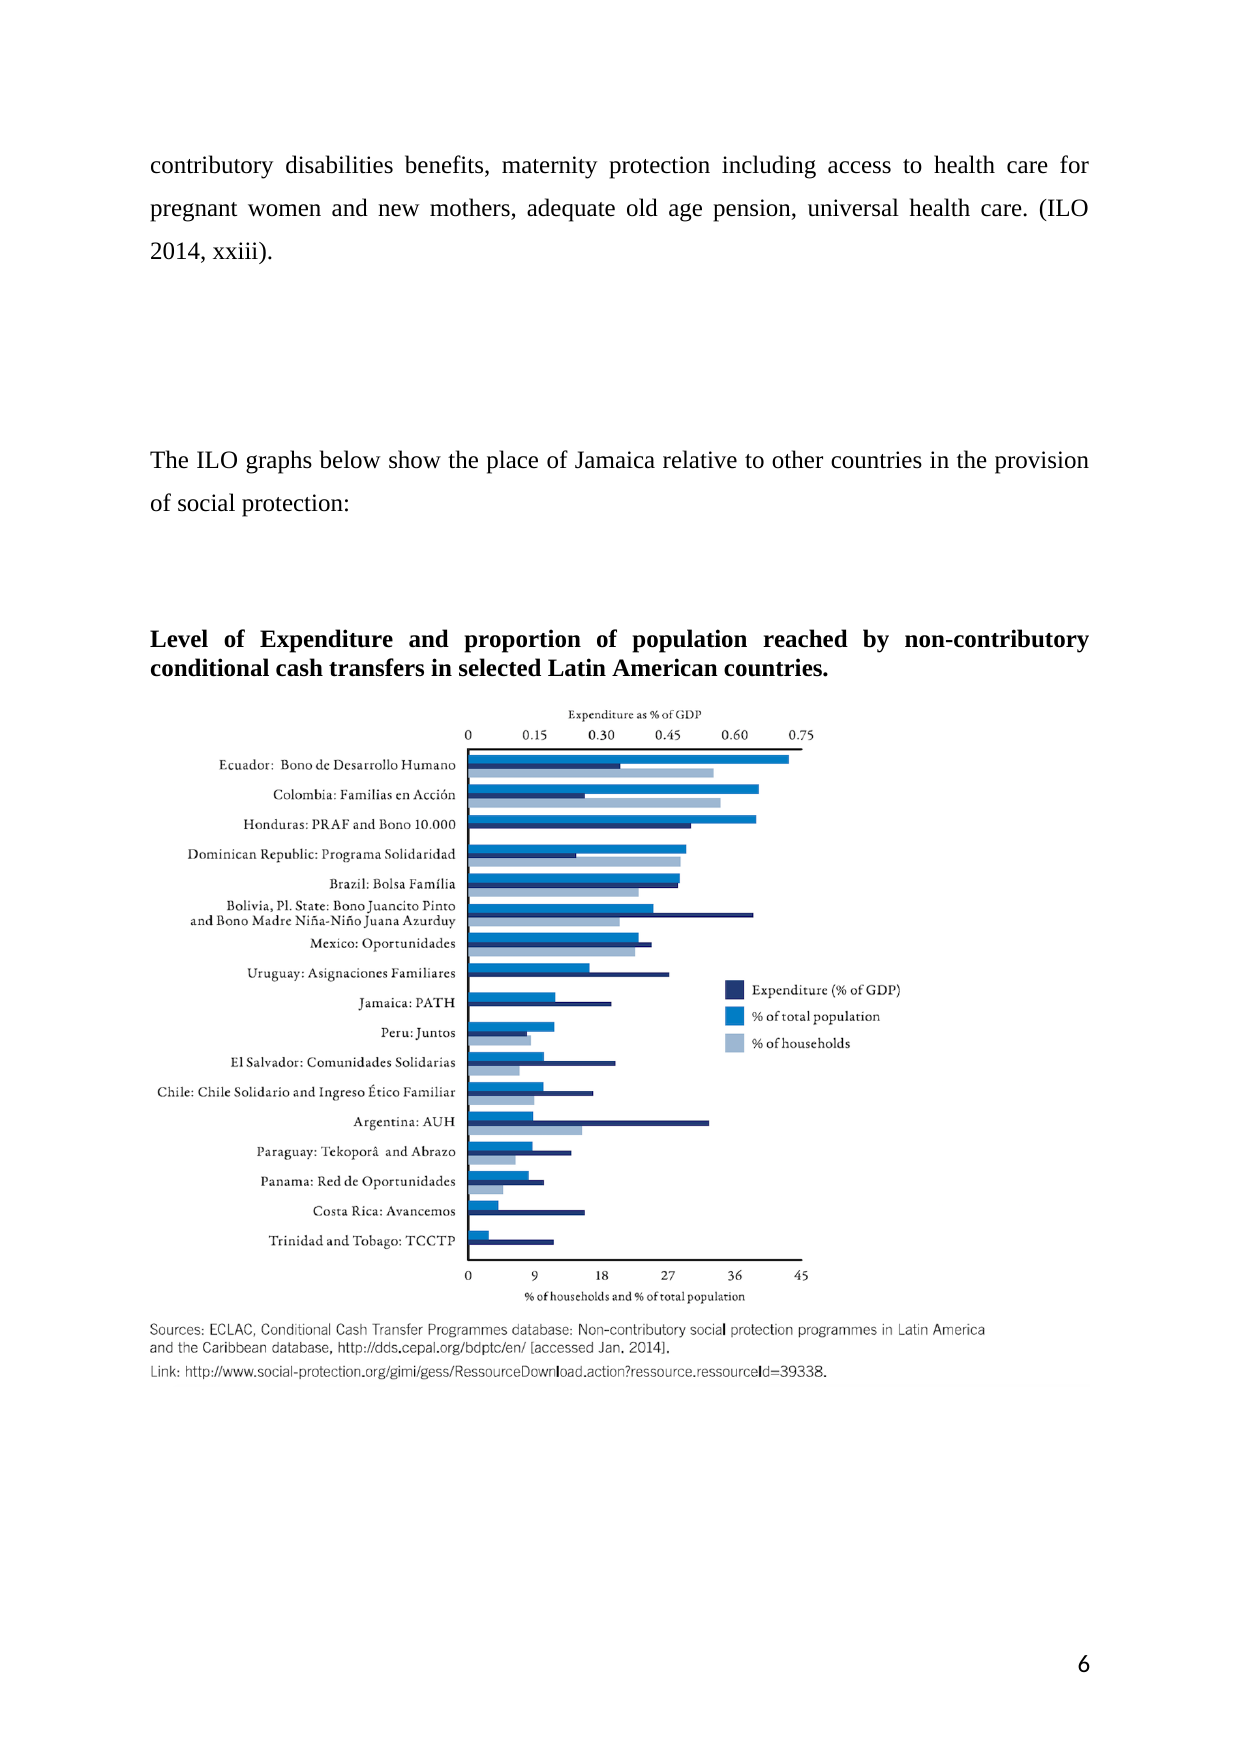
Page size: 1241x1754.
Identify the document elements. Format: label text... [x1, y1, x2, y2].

picture [150, 706, 1090, 1387]
text Level of Expenditure and proportion of population reached by non-contributory conditional cash transfers in selected Latin American countries. [150, 624, 1090, 682]
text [150, 150, 1090, 265]
text The ILO graphs below show the place of Jamaica relative to other countries in the provision of social protection: [150, 445, 1090, 517]
